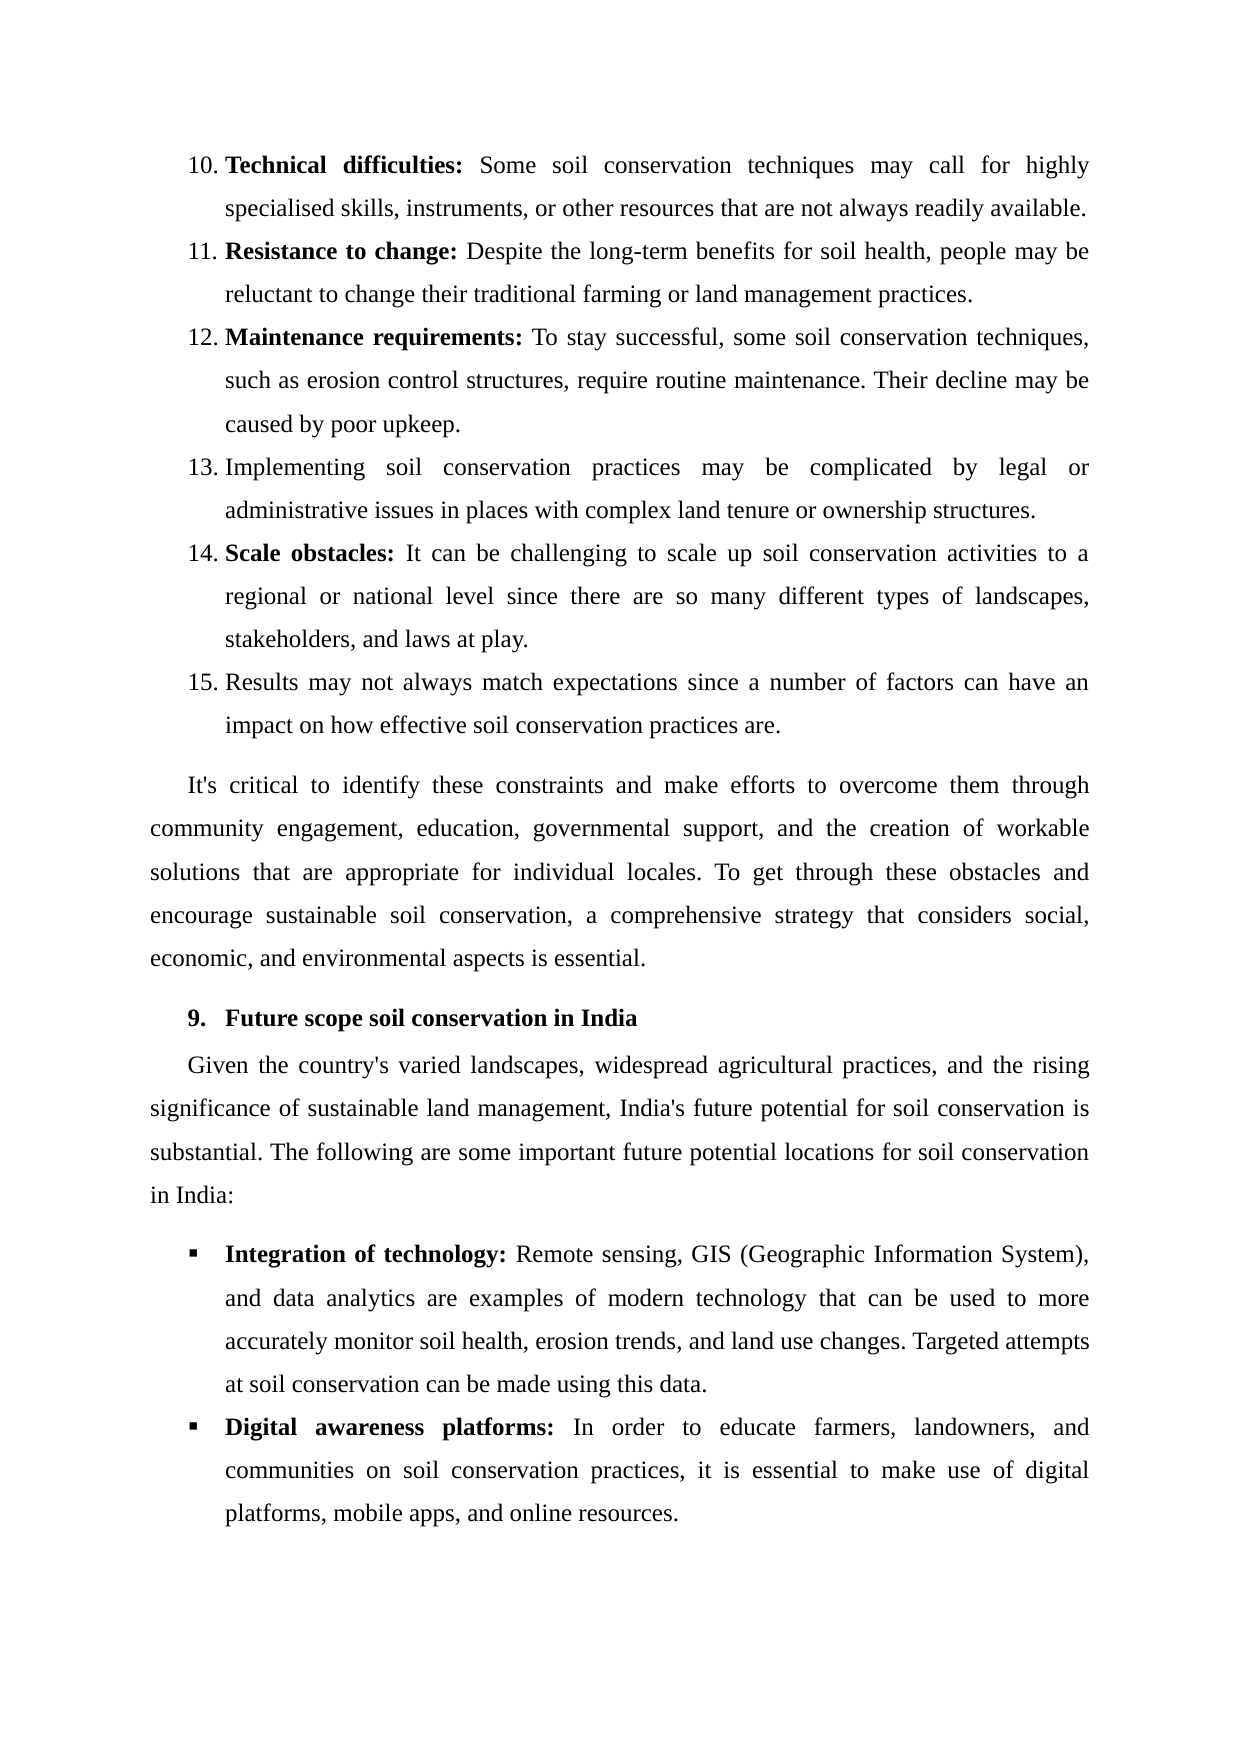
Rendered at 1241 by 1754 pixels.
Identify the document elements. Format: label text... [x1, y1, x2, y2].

list Implementing soil conservation practices may be complicated by legal or administrative issues in places with complex land tenure or ownership structures. [187, 452, 1090, 524]
text Given the country's varied landscapes, widespread agricultural practices, and the rising significance of sustainable land management, India's future potential for soil conservation is substantial. The following are some important future potential locations for soil conservation in India: [150, 1050, 1090, 1208]
list Results may not always match expectations since a number of factors can have an impact on how effective soil conservation practices are. [187, 667, 1090, 739]
list Digital awareness platforms: In order to educate farmers, landowners, and communities on soil conservation practices, it is essential to make use of digital platforms, mobile apps, and online resources. [187, 1412, 1090, 1527]
list Resistance to change: Despite the long-term benefits for soil health, people may be reluctant to change their traditional farming or land management practices. [187, 236, 1090, 308]
text It's critical to identify these constraints and make efforts to overcome them through community engagement, education, governmental support, and the creation of workable solutions that are appropriate for individual locales. To get through these obstacles and encourage sustainable soil conservation, a comprehensive strategy that considers social, economic, and environmental aspects is essential. [150, 770, 1090, 972]
list Integration of technology: Remote sensing, GIS (Geographic Information System), and data analytics are examples of modern technology that can be used to more accurately monitor soil health, erosion trends, and land use changes. Targeted attempts at soil conservation can be made using this data. [187, 1239, 1090, 1398]
list Scale obstacles: It can be challenging to scale up soil conservation activities to a regional or national level since there are so many different types of landscapes, stakeholders, and laws at play. [187, 538, 1090, 653]
list Future scope soil conservation in India [187, 1003, 1090, 1031]
list Maintenance requirements: To stay successful, some soil conservation techniques, such as erosion control structures, require routine maintenance. Their decline may be caused by poor upkeep. [187, 322, 1090, 437]
list Technical difficulties: Some soil conservation techniques may call for highly specialised skills, instruments, or other resources that are not always readily available. [187, 150, 1090, 222]
